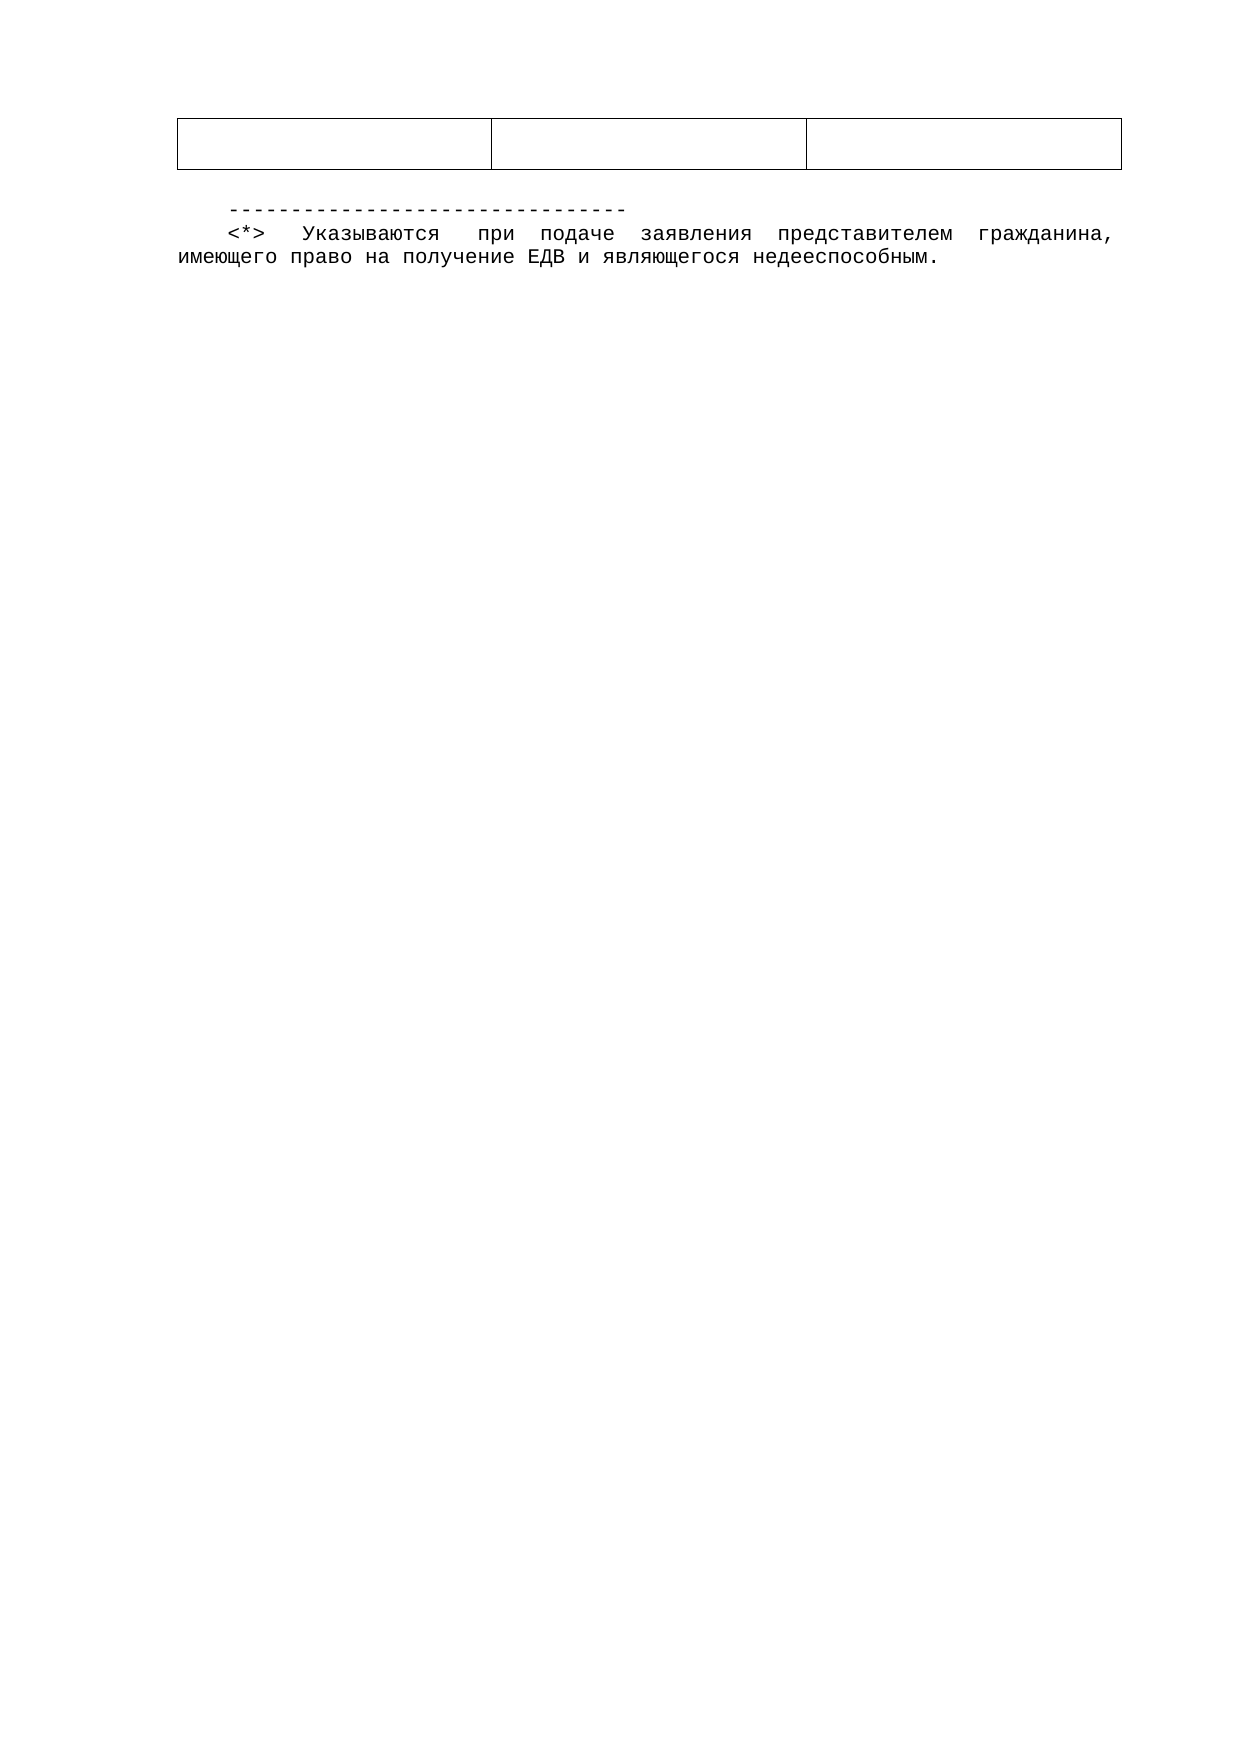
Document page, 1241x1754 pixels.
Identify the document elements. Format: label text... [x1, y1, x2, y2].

text -------------------------------- [177, 199, 1152, 223]
text имеющего право на получение ЕДВ и являющегося недееспособным. [177, 246, 1152, 270]
table_cell [807, 119, 1121, 169]
table_cell [492, 119, 806, 169]
text <*> Указываются при подаче заявления представителем гражданина, [177, 223, 1152, 246]
table_cell [178, 119, 491, 169]
